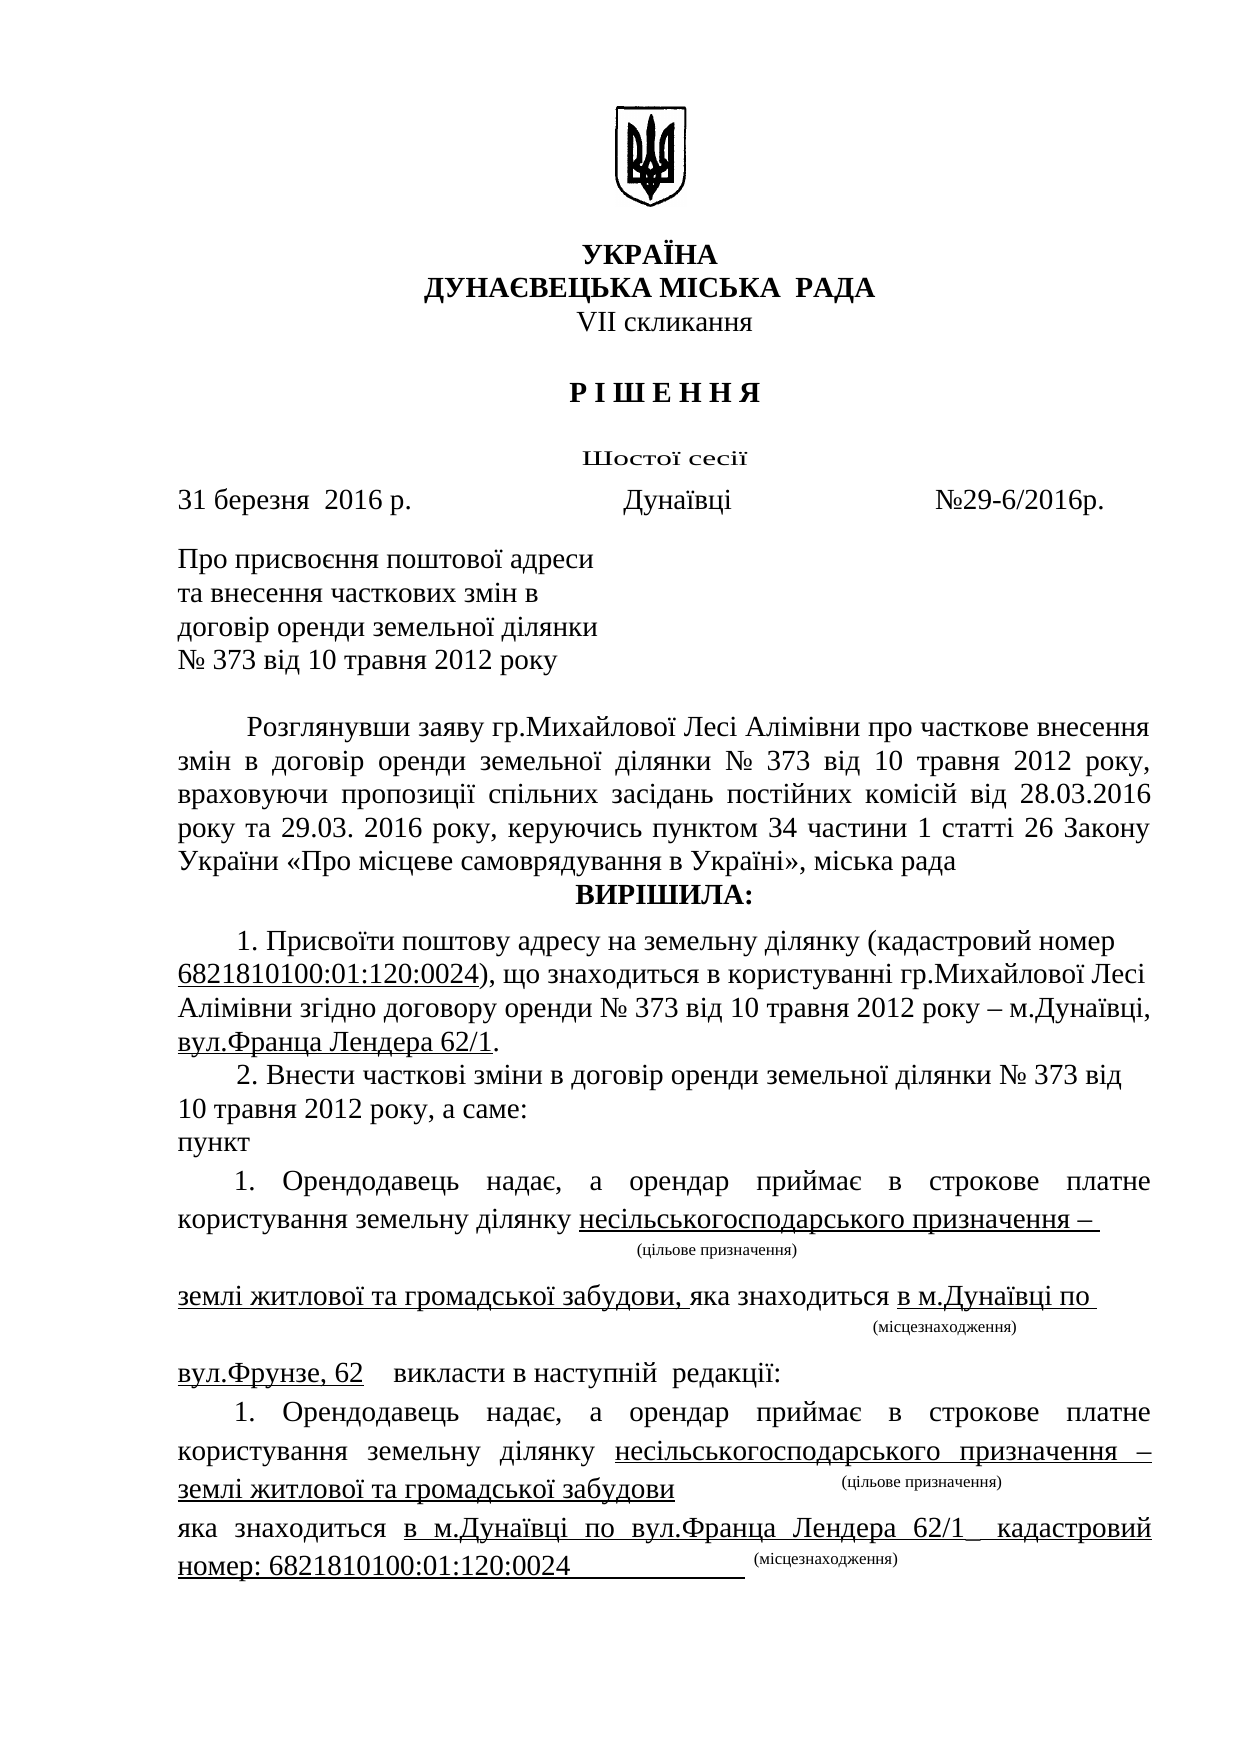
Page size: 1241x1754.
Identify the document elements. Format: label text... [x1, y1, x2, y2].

text 1. Орендодавець надає, а орендар приймає в строкове платне користування земельну ділянку несільськогосподарського призначення – [177, 1163, 1152, 1235]
picture [615, 106, 687, 207]
text землі житлової та громадської забудови, яка знаходиться в м.Дунаївці по [177, 1278, 1152, 1312]
subtitle Присвоїти поштову адресу на земельну ділянку (кадастровий номер 6821810100:01:120:0024), що знаходиться в користуванні гр.Михайлової Лесі Алімівни згідно договору оренди № 373 від 10 травня 2012 року – м.Дунаївці, вул.Франца Лендера 62/1. [177, 923, 1152, 1057]
text VII скликання [177, 304, 1152, 337]
text 31 березня 2016 р. Дунаївці №29-6/2016р. [177, 482, 1152, 516]
text ВИРІШИЛА: [177, 877, 1152, 911]
text та внесення часткових змін в [177, 575, 1152, 609]
subtitle пункт [177, 1124, 1152, 1158]
text Дунаєвецька міська рада [147, 270, 1152, 304]
text договір оренди земельної ділянки [177, 609, 1152, 642]
text Р І Ш Е Н Н Я [177, 375, 1152, 409]
text вул.Фрунзе, 62 викласти в наступній редакції: [177, 1356, 1152, 1389]
subtitle Внести часткові зміни в договір оренди земельної ділянки № 373 від 10 травня 2012 року, а саме: [177, 1057, 1152, 1124]
text 1. Орендодавець надає, а орендар приймає в строкове платне користування земельну ділянку несільськогосподарського призначення – землі житлової та громадської забудови (цільове призначення) [177, 1394, 1152, 1505]
text № 373 від 10 травня 2012 року [177, 642, 1152, 676]
text (місцезнаходження) [177, 1317, 1152, 1351]
text (цільове призначення) [177, 1240, 1152, 1273]
text Про присвоєння поштової адреси [177, 542, 1152, 575]
subtitle Шостої сесії [177, 446, 1152, 470]
text УКРАЇНА [147, 237, 1152, 270]
text Розглянувши заяву гр.Михайлової Лесі Алімівни про часткове внесення змін в договір оренди земельної ділянки № 373 від 10 травня 2012 року, враховуючи пропозиції спільних засідань постійних комісій від 28.03.2016 року та 29.03. 2016 року, керуючись пунктом 34 частини 1 статті 26 Закону України «Про місцеве самоврядування в Україні», міська рада [177, 709, 1152, 877]
text яка знаходиться в м.Дунаївці по вул.Франца Лендера 62/1_ кадастровий номер: 6821810100:01:120:0024 (місцезнаходження) [177, 1510, 1152, 1582]
